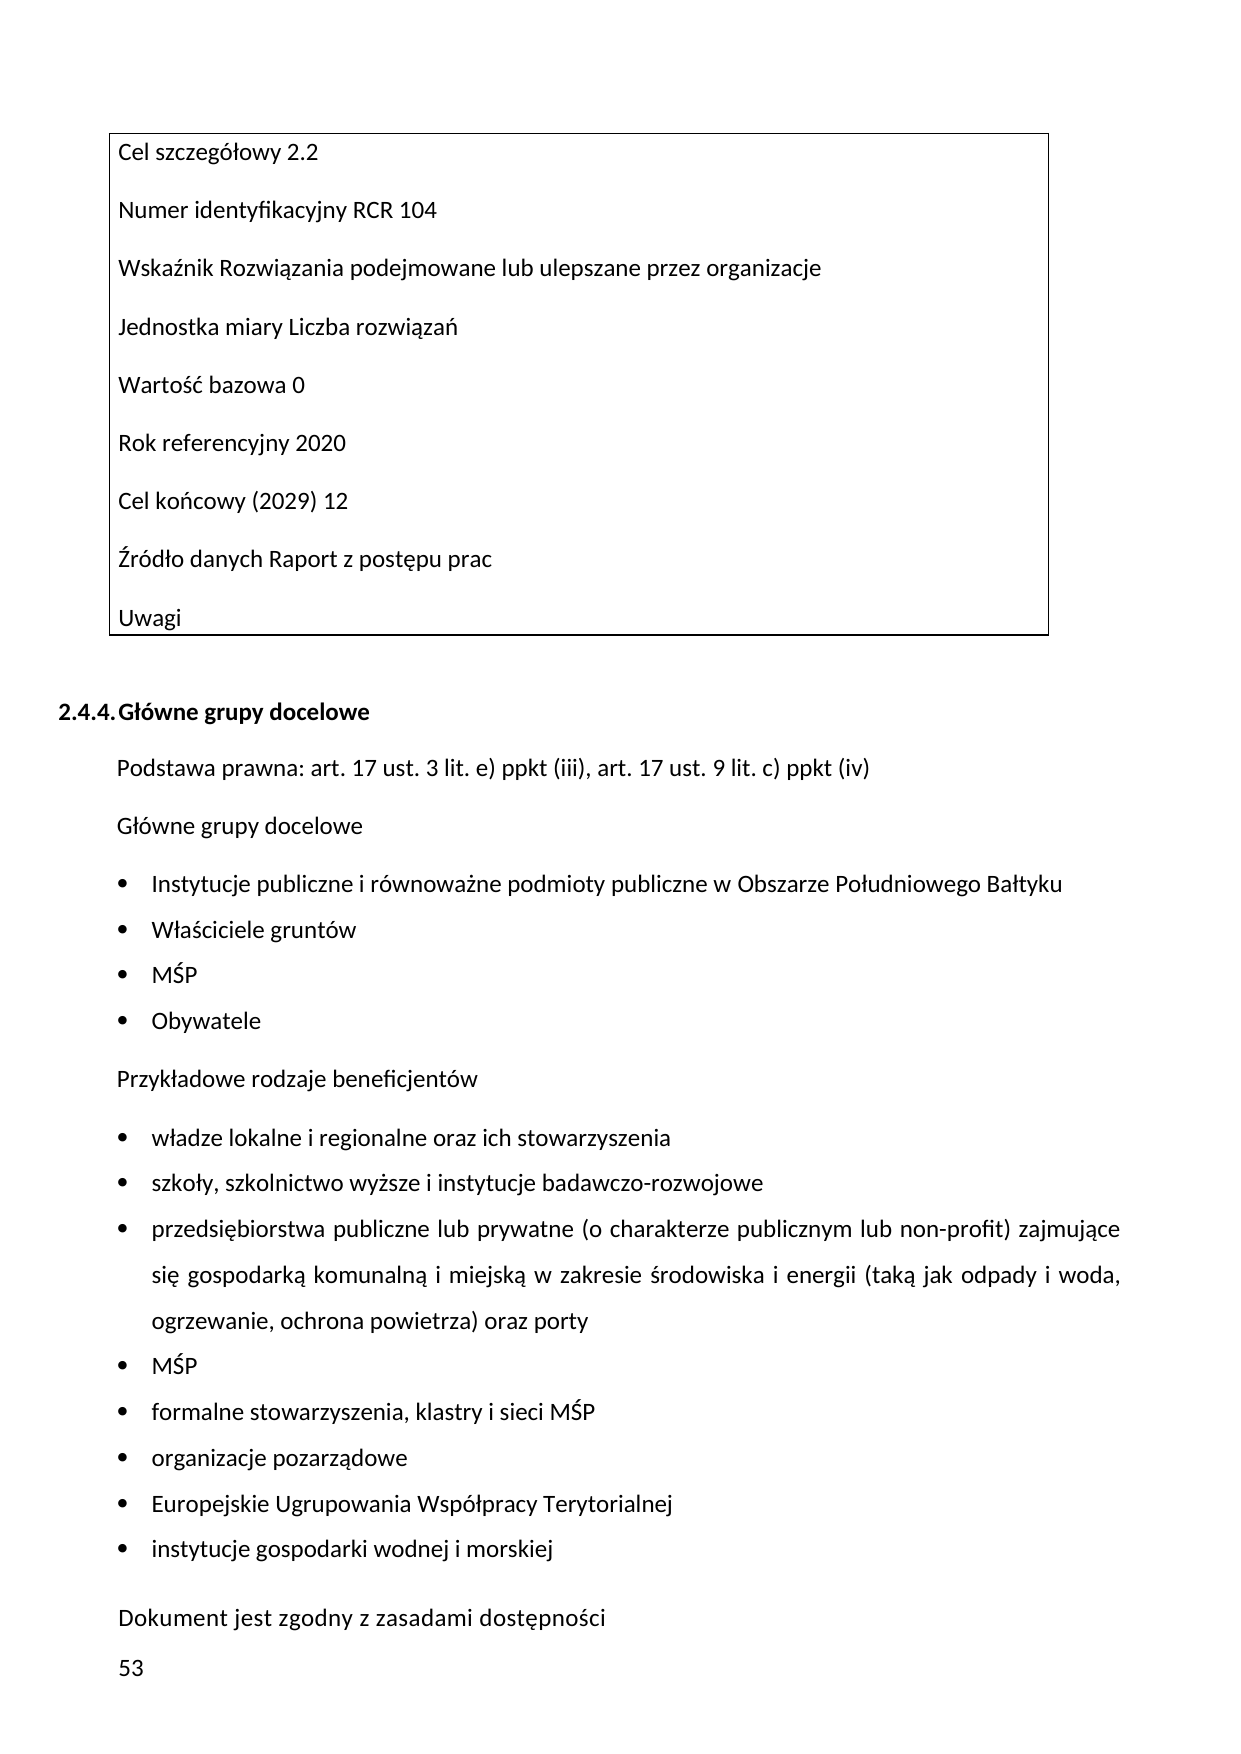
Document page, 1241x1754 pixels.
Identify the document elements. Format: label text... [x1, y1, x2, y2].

list formalne stowarzyszenia, klastry i sieci MŚP [118, 1396, 1122, 1427]
list Właściciele gruntów [118, 914, 1122, 944]
text Jednostka miary Liczba rozwiązań [110, 308, 1048, 341]
text Rok referencyjny 2020 [110, 424, 1048, 458]
list przedsiębiorstwa publiczne lub prywatne (o charakterze publicznym lub non-profit) zajmujące się gospodarką komunalną i miejską w zakresie środowiska i energii (taką jak odpady i woda, ogrzewanie, ochrona powietrza) oraz porty [118, 1213, 1122, 1335]
list Obywatele [118, 1005, 1122, 1036]
text Wartość bazowa 0 [110, 366, 1048, 399]
text Główne grupy docelowe [117, 810, 1122, 841]
list Instytucje publiczne i równoważne podmioty publiczne w Obszarze Południowego Bałtyku [118, 868, 1122, 899]
list organizacje pozarządowe [118, 1442, 1122, 1472]
list Główne grupy docelowe [58, 696, 1122, 727]
text Cel końcowy (2029) 12 [110, 482, 1048, 516]
list MŚP [118, 1351, 1122, 1381]
text Źródło danych Raport z postępu prac [110, 541, 1048, 574]
list MŚP [118, 960, 1122, 990]
list szkoły, szkolnictwo wyższe i instytucje badawczo-rozwojowe [118, 1168, 1122, 1198]
list instytucje gospodarki wodnej i morskiej [118, 1533, 1122, 1564]
text Cel szczegółowy 2.2 [110, 134, 1048, 167]
text Wskaźnik Rozwiązania podejmowane lub ulepszane przez organizacje [110, 249, 1048, 283]
list Europejskie Ugrupowania Współpracy Terytorialnej [118, 1488, 1122, 1518]
list władze lokalne i regionalne oraz ich stowarzyszenia [118, 1122, 1122, 1152]
text Podstawa prawna: art. 17 ust. 3 lit. e) ppkt (iii), art. 17 ust. 9 lit. c) ppkt (iv) [117, 752, 1122, 782]
text Przykładowe rodzaje beneficjentów [117, 1064, 1122, 1094]
text Uwagi [110, 599, 1048, 634]
text Numer identyfikacyjny RCR 104 [110, 191, 1048, 225]
